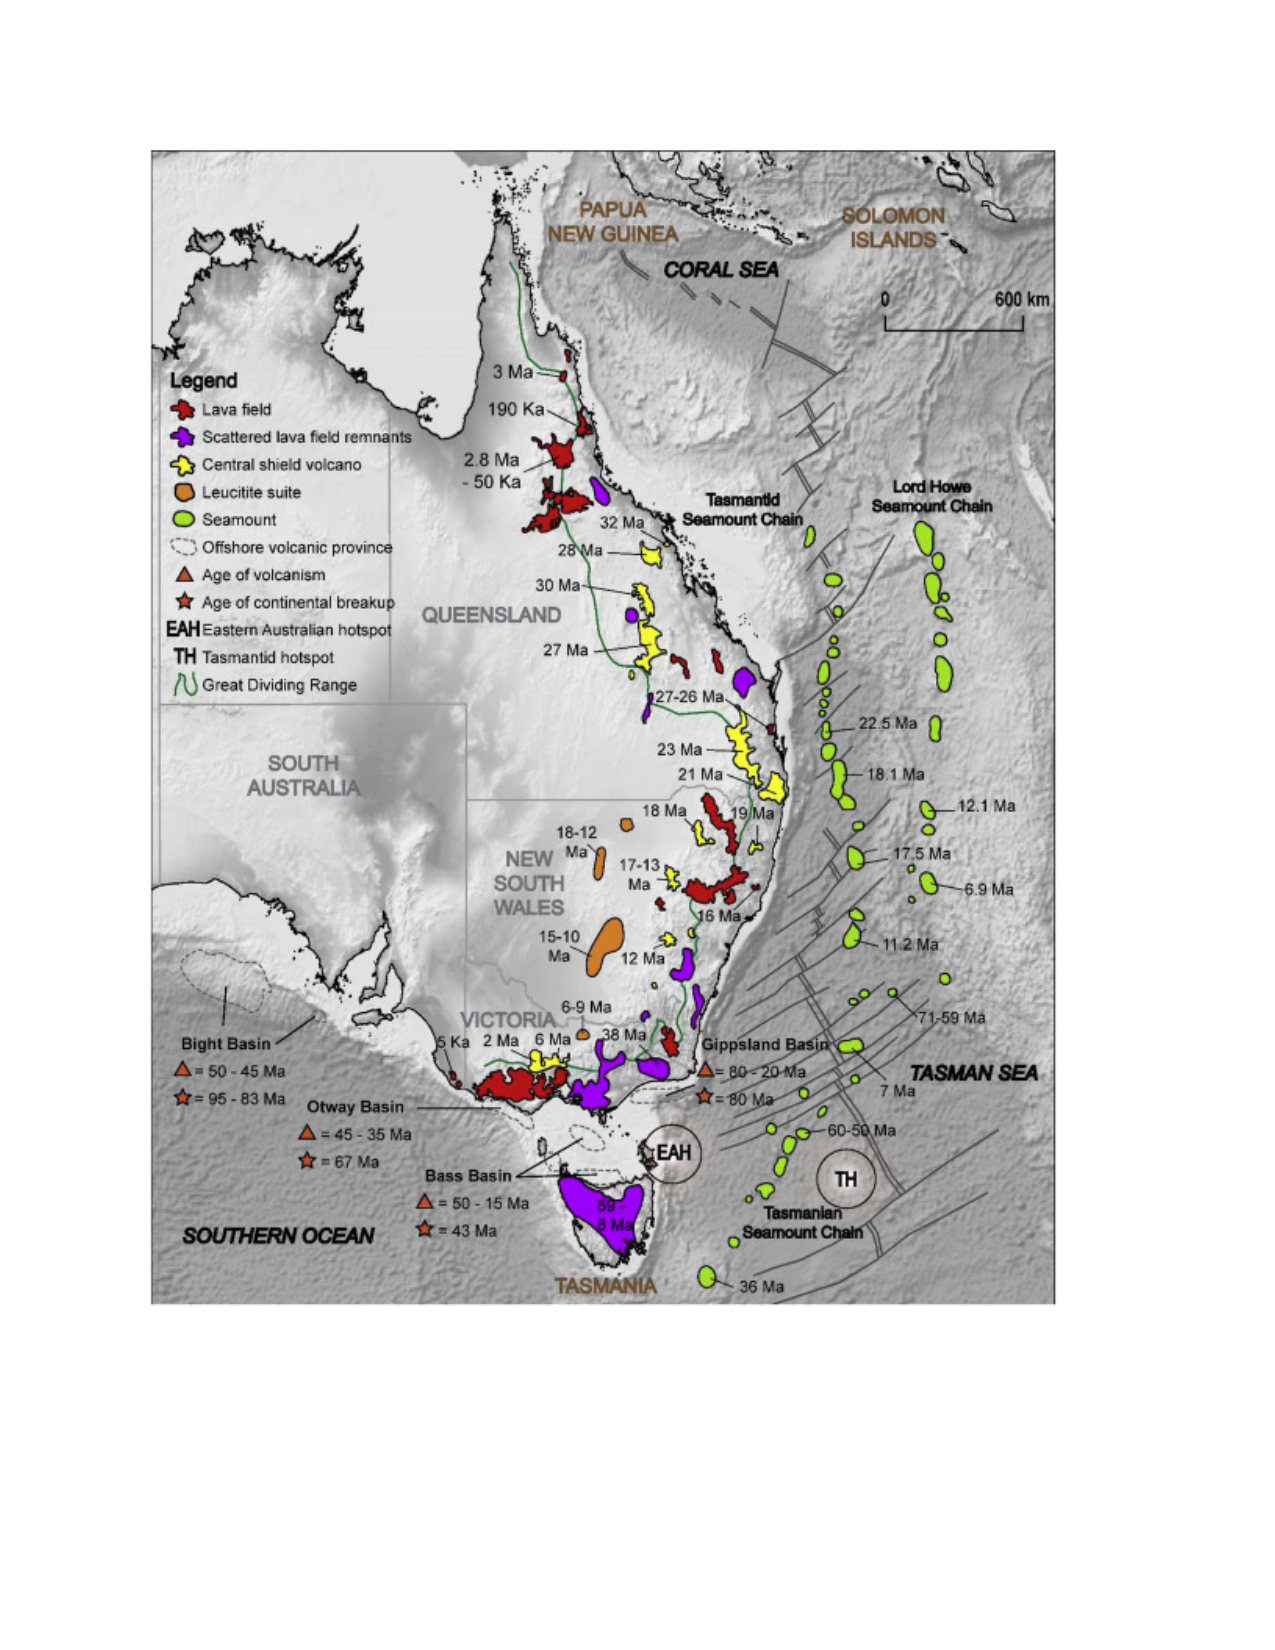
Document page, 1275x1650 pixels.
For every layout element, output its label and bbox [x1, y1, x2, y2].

picture [150, 150, 1057, 1306]
